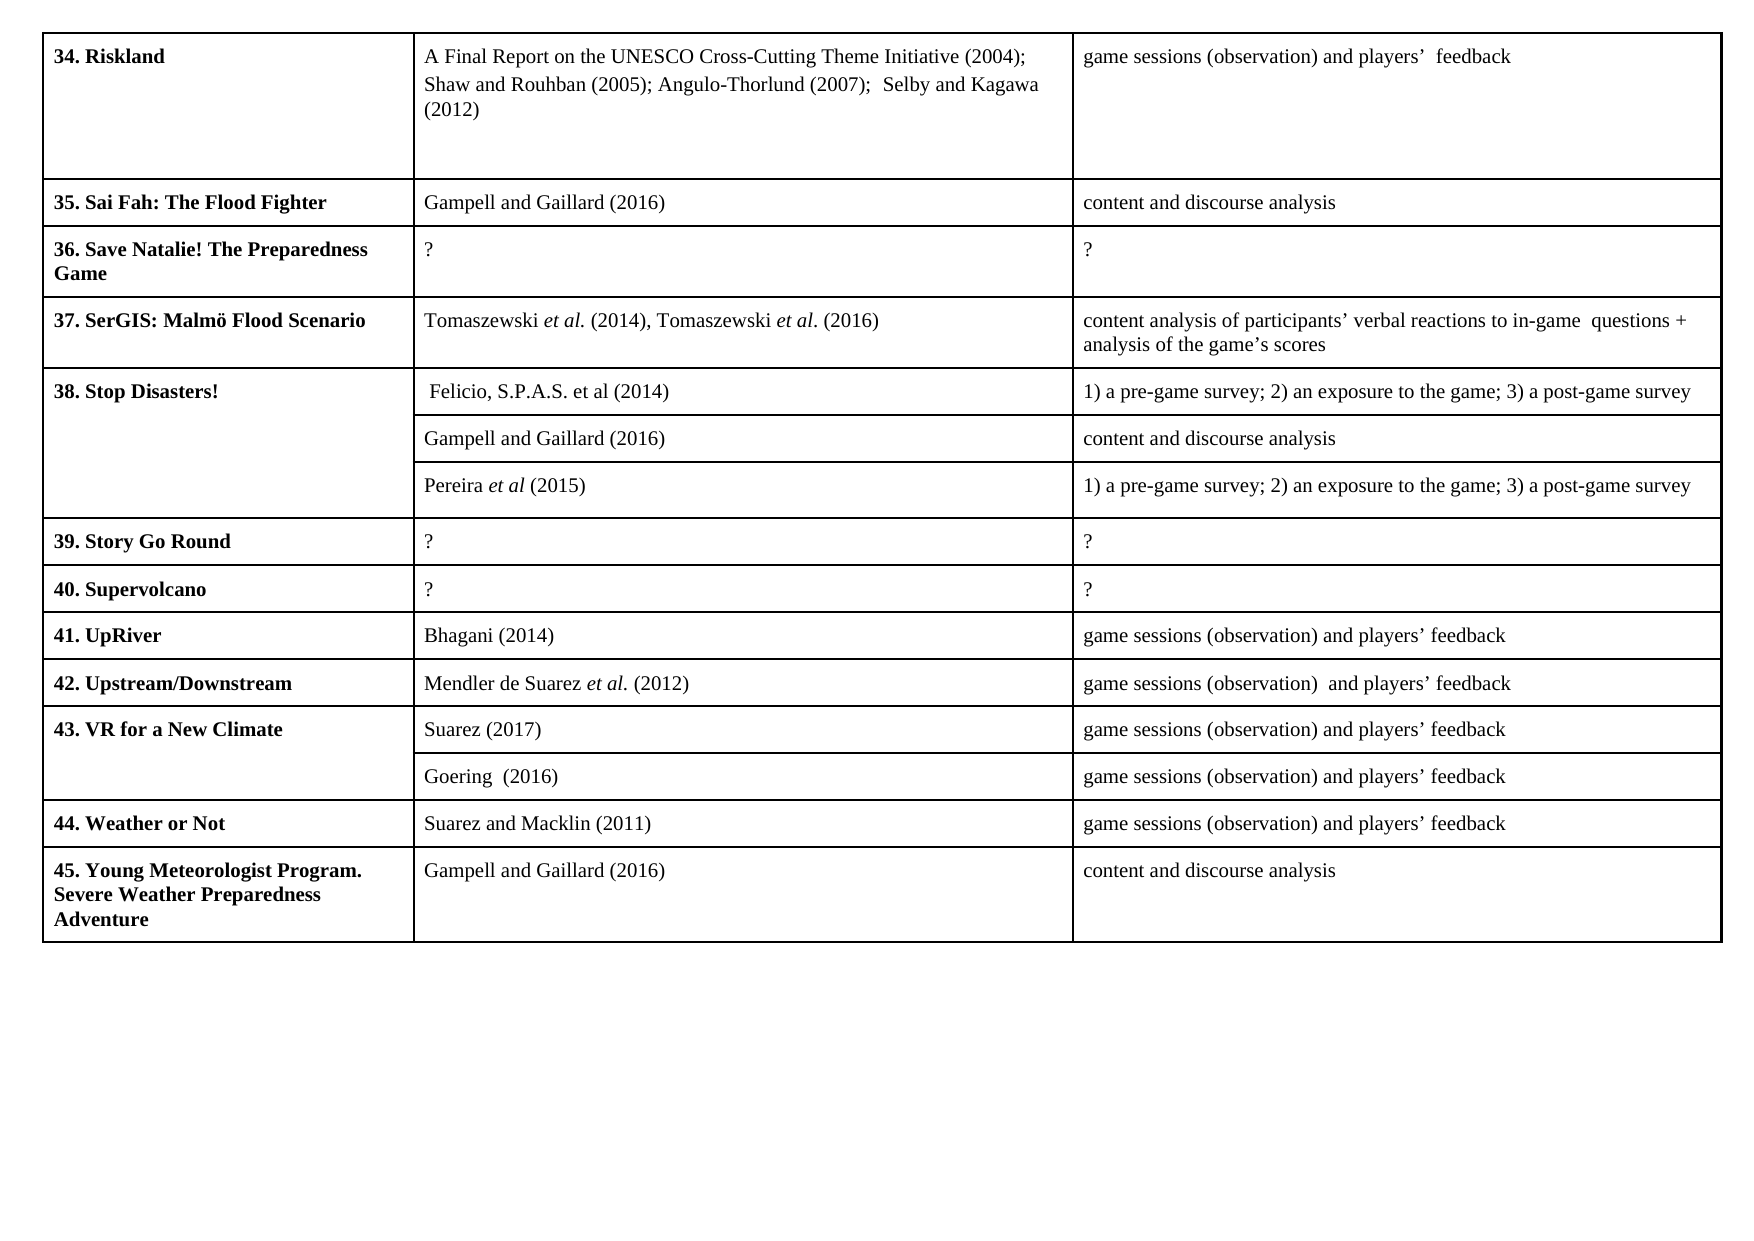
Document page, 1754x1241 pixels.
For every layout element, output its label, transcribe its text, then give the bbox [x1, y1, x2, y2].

table_cell Bhagani (2014) [415, 613, 1072, 658]
table_cell ? [1074, 227, 1720, 296]
table_cell 35. Sai Fah: The Flood Fighter [44, 180, 413, 225]
table_cell game sessions (observation) and players’ feedback [1074, 613, 1720, 658]
table_cell ? [1074, 566, 1720, 611]
table_cell 37. SerGIS: Malmö Flood Scenario [44, 298, 413, 367]
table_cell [1074, 34, 1720, 178]
table_cell Suarez and Macklin (2011) [415, 801, 1072, 846]
table_cell game sessions (observation) and players’ feedback [1074, 754, 1720, 799]
table_cell ? [415, 566, 1072, 611]
table_cell Suarez (2017) [415, 707, 1072, 752]
table_cell Pereira et al (2015) [415, 463, 1072, 517]
table_cell game sessions (observation) and players’ feedback [1074, 660, 1720, 705]
table_cell 41. UpRiver [44, 613, 413, 658]
table_cell ? [1074, 519, 1720, 564]
table_cell 42. Upstream/Downstream [44, 660, 413, 705]
table_cell 40. Supervolcano [44, 566, 413, 611]
table_cell Goering (2016) [415, 754, 1072, 799]
table_cell Gampell and Gaillard (2016) [415, 416, 1072, 461]
table_cell 45. Young Meteorologist Program. Severe Weather Preparedness Adventure [44, 848, 413, 941]
table_cell 43. VR for a New Climate [44, 707, 413, 799]
table_cell content and discourse analysis [1074, 848, 1720, 941]
table_cell ? [415, 519, 1072, 564]
table_cell content and discourse analysis [1074, 180, 1720, 225]
table_cell 44. Weather or Not [44, 801, 413, 846]
table_cell 38. Stop Disasters! [44, 369, 413, 517]
table_cell content analysis of participants’ verbal reactions to in-game questions + analysis of the game’s scores [1074, 298, 1720, 367]
table_cell Felicio, S.P.A.S. et al (2014) [415, 369, 1072, 414]
table_cell ? [415, 227, 1072, 296]
table_cell 34. Riskland [44, 34, 413, 178]
table_cell Tomaszewski et al. (2014), Tomaszewski et al. (2016) [415, 298, 1072, 367]
table_cell content and discourse analysis [1074, 416, 1720, 461]
table_cell 36. Save Natalie! The Preparedness Game [44, 227, 413, 296]
table_cell game sessions (observation) and players’ feedback [1074, 801, 1720, 846]
table_cell A Final Report on the UNESCO Cross-Cutting Theme Initiative (2004); Shaw and Rouhban (2005); Angulo-Thorlund (2007); Selby and Kagawa (2012) [415, 34, 1072, 178]
table_cell Gampell and Gaillard (2016) [415, 180, 1072, 225]
table_cell 39. Story Go Round [44, 519, 413, 564]
table_cell 1) a pre-game survey; 2) an exposure to the game; 3) a post-game survey [1074, 369, 1720, 414]
table_cell Gampell and Gaillard (2016) [415, 848, 1072, 941]
table_cell game sessions (observation) and players’ feedback [1074, 707, 1720, 752]
table_cell 1) a pre-game survey; 2) an exposure to the game; 3) a post-game survey [1074, 463, 1720, 517]
table_cell Mendler de Suarez et al. (2012) [415, 660, 1072, 705]
